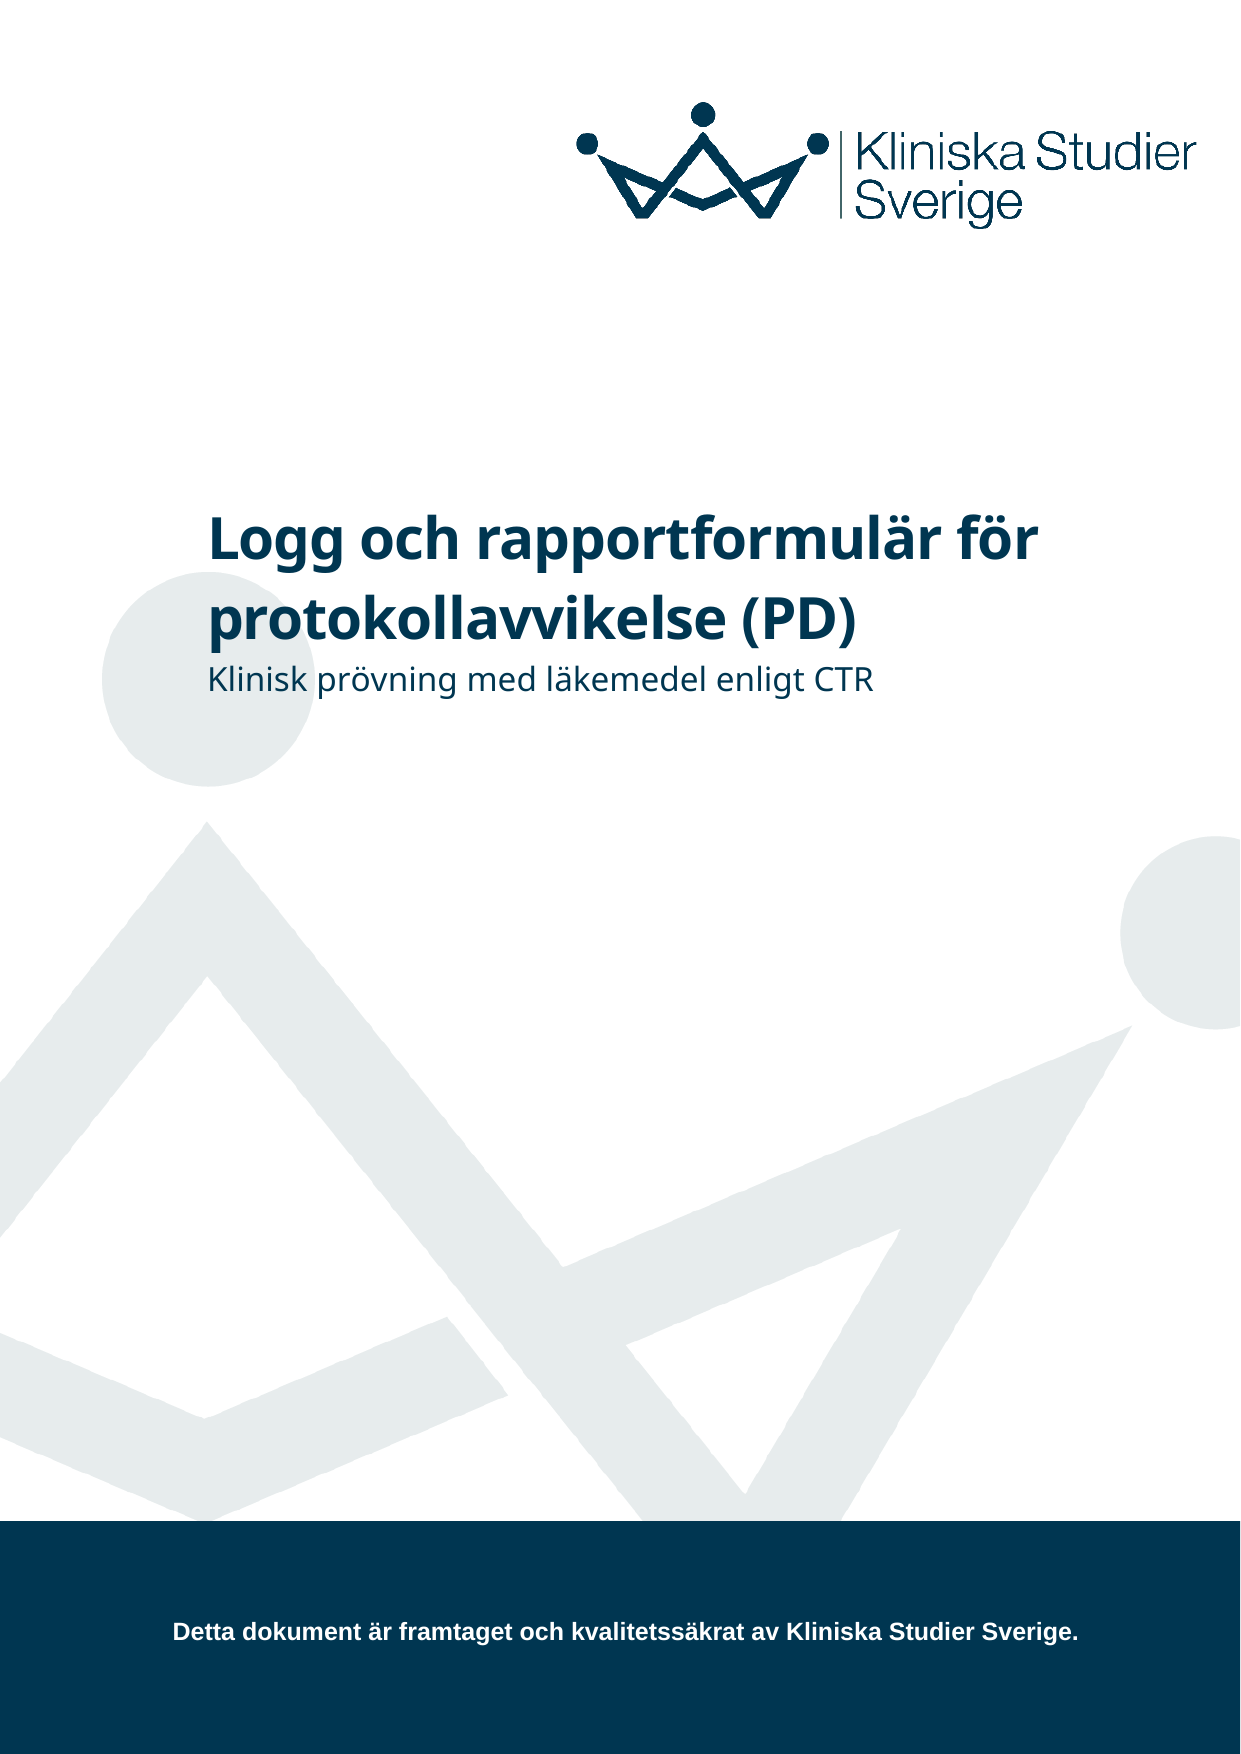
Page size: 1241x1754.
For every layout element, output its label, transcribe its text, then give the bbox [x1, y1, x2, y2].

picture [576, 102, 1197, 229]
picture [972, 194, 988, 215]
text Detta dokument är framtaget och kvalitetssäkrat av Kliniska Studier Sverige. [160, 1617, 1092, 1646]
picture [0, 572, 1241, 1520]
